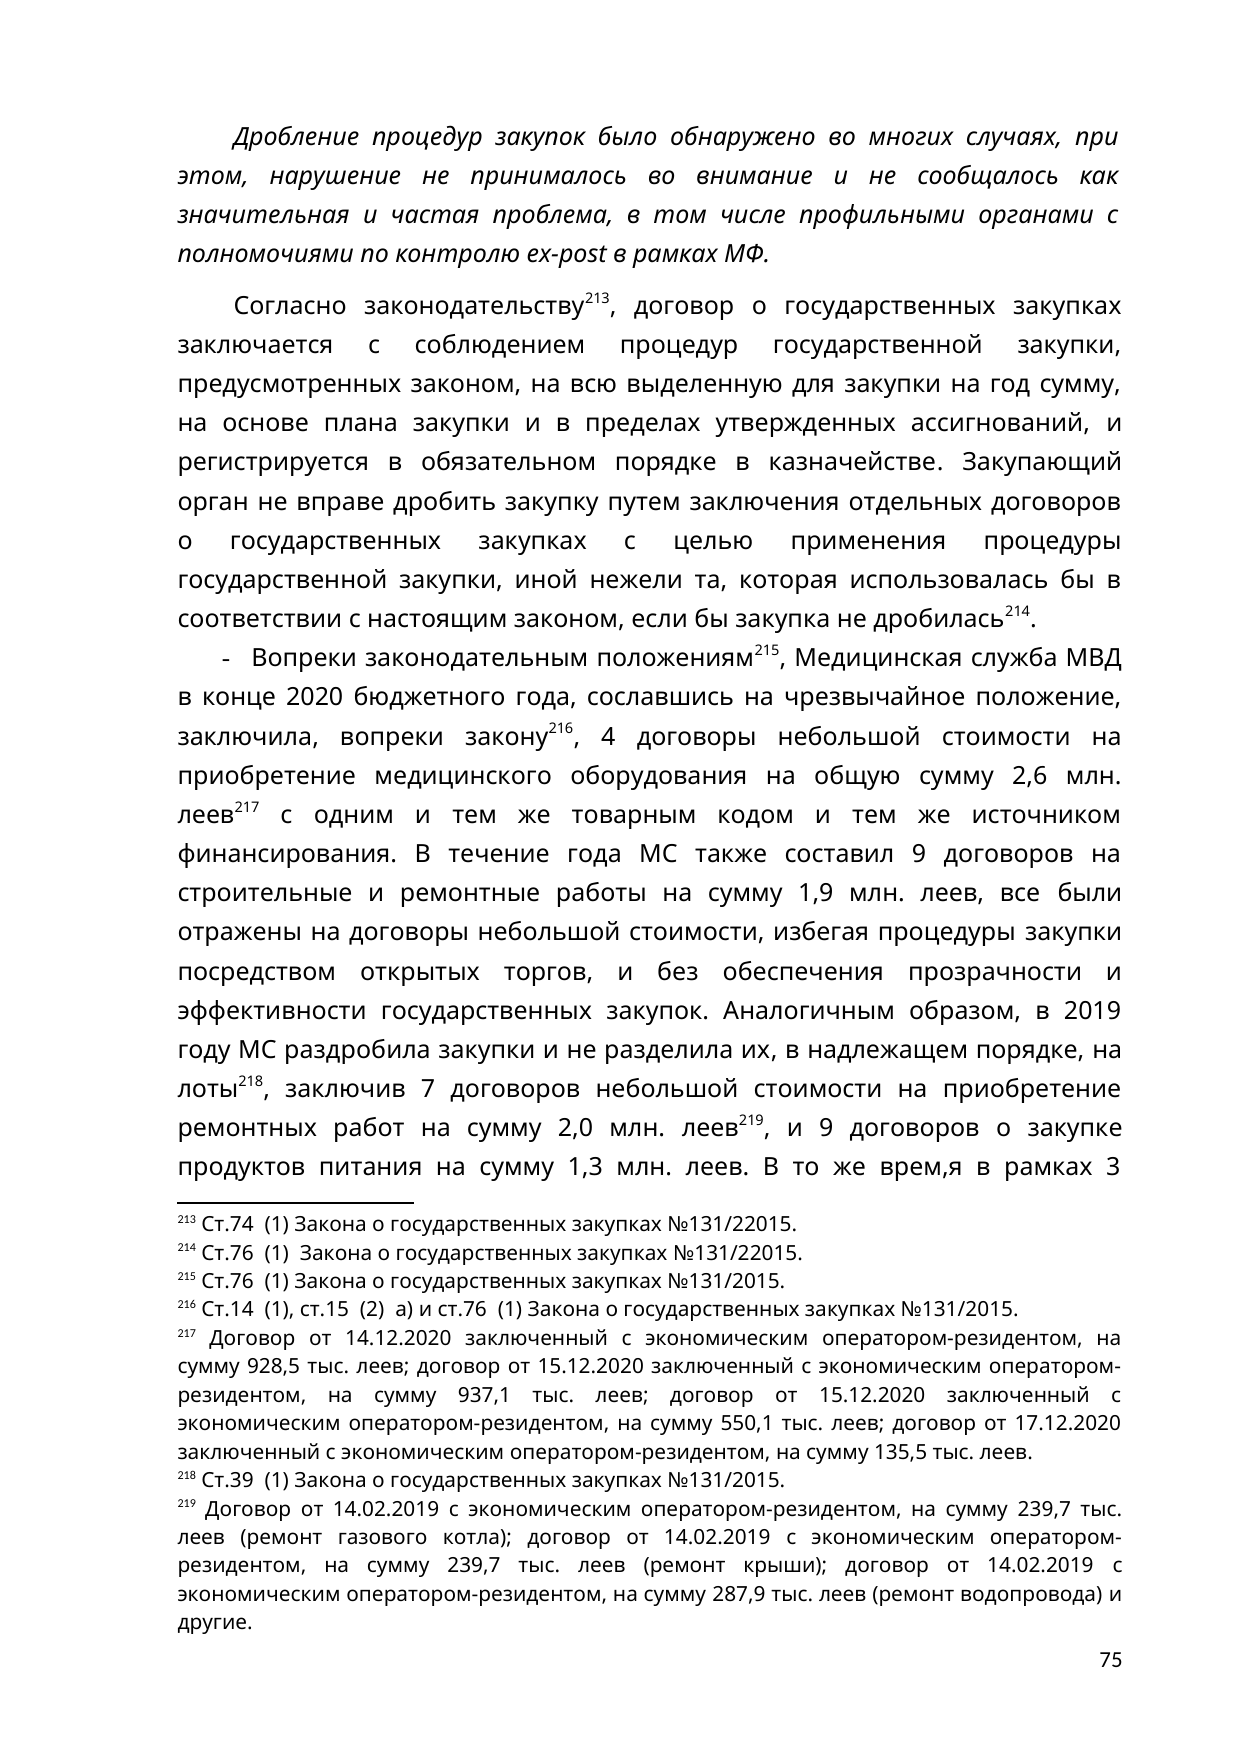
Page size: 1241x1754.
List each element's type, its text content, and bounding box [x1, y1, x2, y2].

text Дробление процедур закупок было обнаружено во многих случаях, при этом, нарушение не принималось во внимание и не сообщалось как значительная и частая проблема, в том числе профильными органами с полномочиями по контролю ex-post в рамках МФ. [177, 118, 1122, 270]
text Согласно законодательству, договор о государственных закупках заключается с соблюдением процедур государственной закупки, предусмотренных законом, на всю выделенную для закупки на год сумму, на основе плана закупки и в пределах утвержденных ассигнований, и регистрируется в обязательном порядке в казначействе. Закупающий орган не вправе дробить закупку путем заключения отдельных договоров о государственных закупках с целью применения процедуры государственной закупки, иной нежели та, которая использовалась бы в соответствии с настоящим законом, если бы закупка не дробилась. [177, 287, 1122, 635]
list Вопреки законодательным положениям, Медицинская служба МВД в конце 2020 бюджетного года, сославшись на чрезвычайное положение, заключила, вопреки закону, 4 договоры небольшой стоимости на приобретение медицинского оборудования на общую сумму 2,6 млн. леев с одним и тем же товарным кодом и тем же источником финансирования. В течение года МС также составил 9 договоров на строительные и ремонтные работы на сумму 1,9 млн. леев, все были отражены на договоры небольшой стоимости, избегая процедуры закупки посредством открытых торгов, и без обеспечения прозрачности и эффективности государственных закупок. Аналогичным образом, в 2019 году МС раздробила закупки и не разделила их, в надлежащем порядке, на лоты, заключив 7 договоров небольшой стоимости на приобретение ремонтных работ на сумму 2,0 млн. леев, и 9 договоров о закупке продуктов питания на сумму 1,3 млн. леев. В то же врем,я в рамках 3 договоров, действующих до 31.12.2020, МС незаконно оплатила авансом 1,7 млн. леев (0,6 млн. леев за покупку лифта), оборудование не было поставлено в течение срока действия договора, в результате сформировалась дебиторская задолженность по состоянию на 31.12.2020 на указанную сумму (1,7 млн. леев). [177, 640, 1122, 1183]
